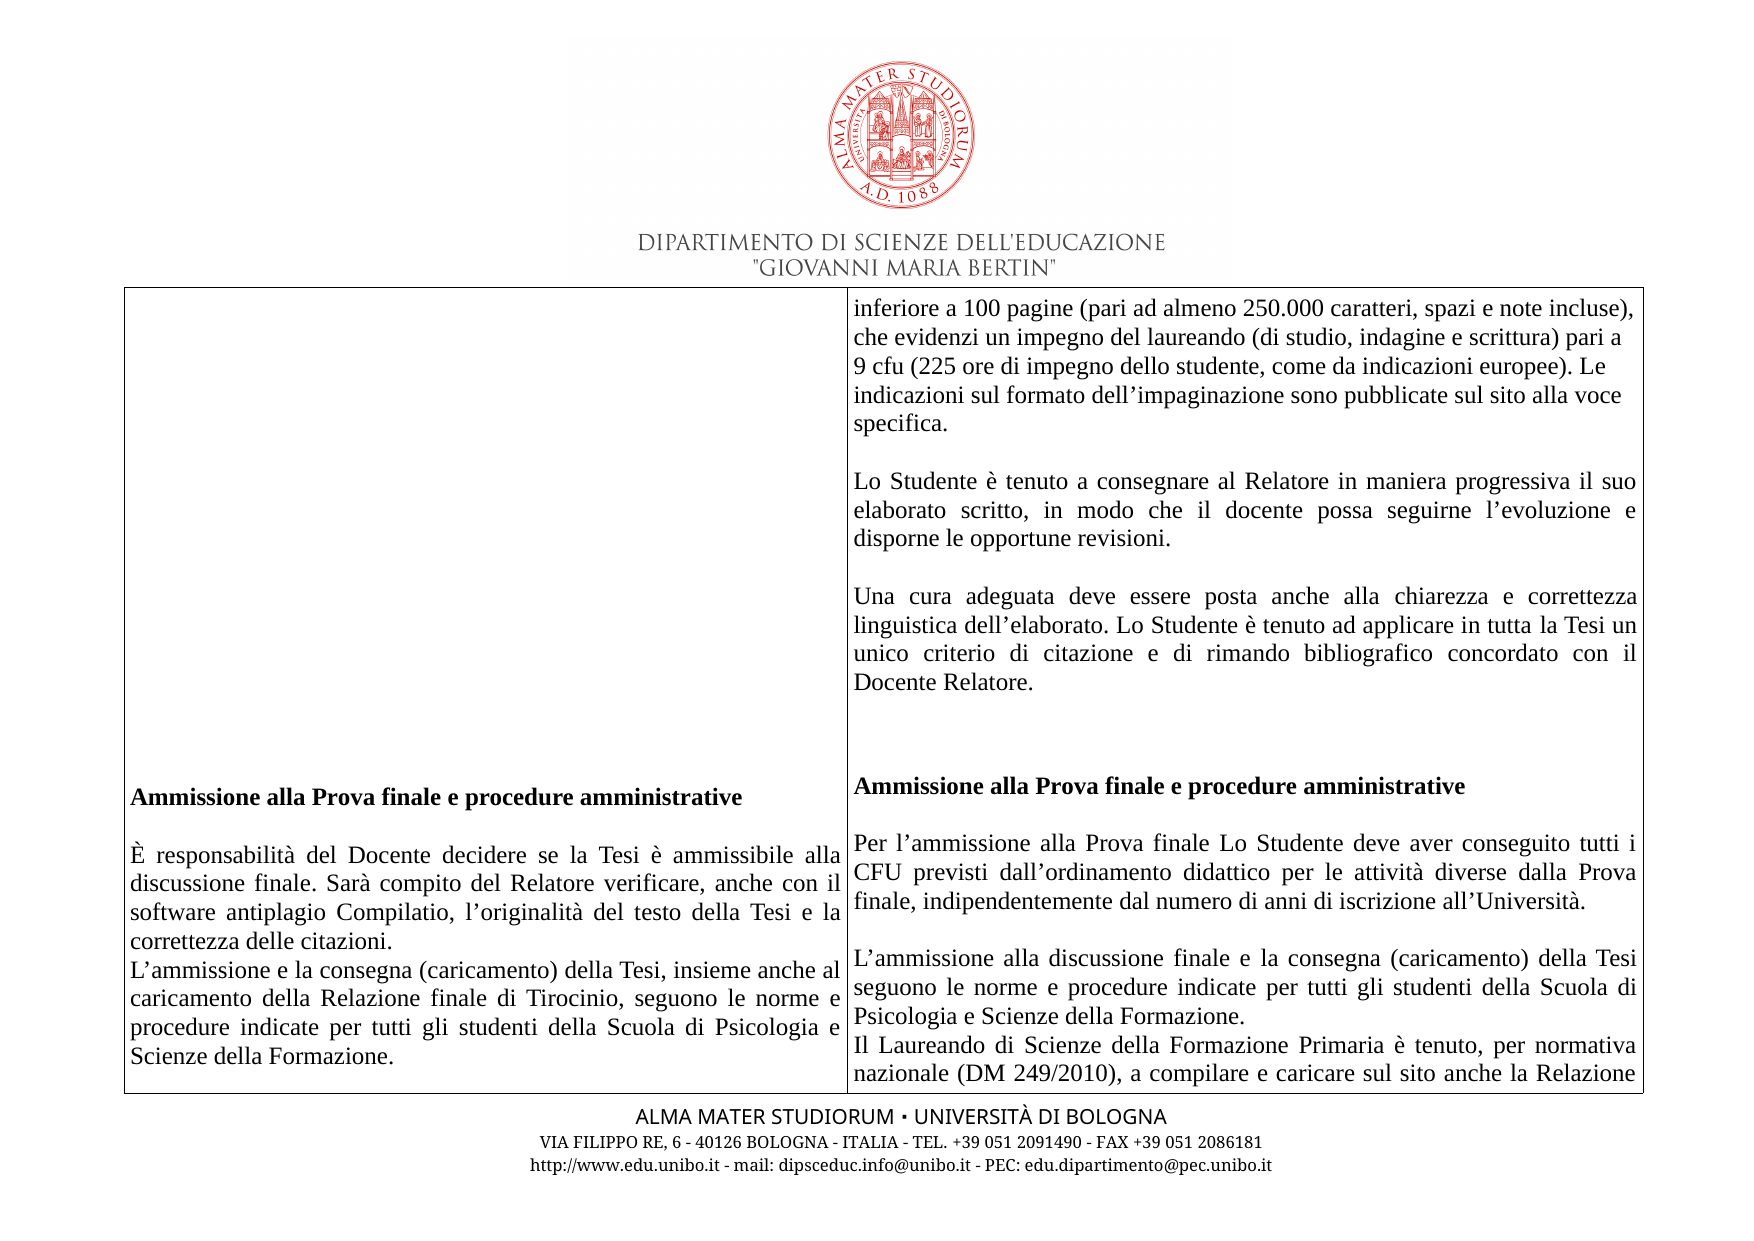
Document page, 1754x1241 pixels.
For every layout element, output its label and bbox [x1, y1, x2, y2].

table_cell [125, 288, 847, 1093]
table_cell [848, 288, 1643, 1093]
